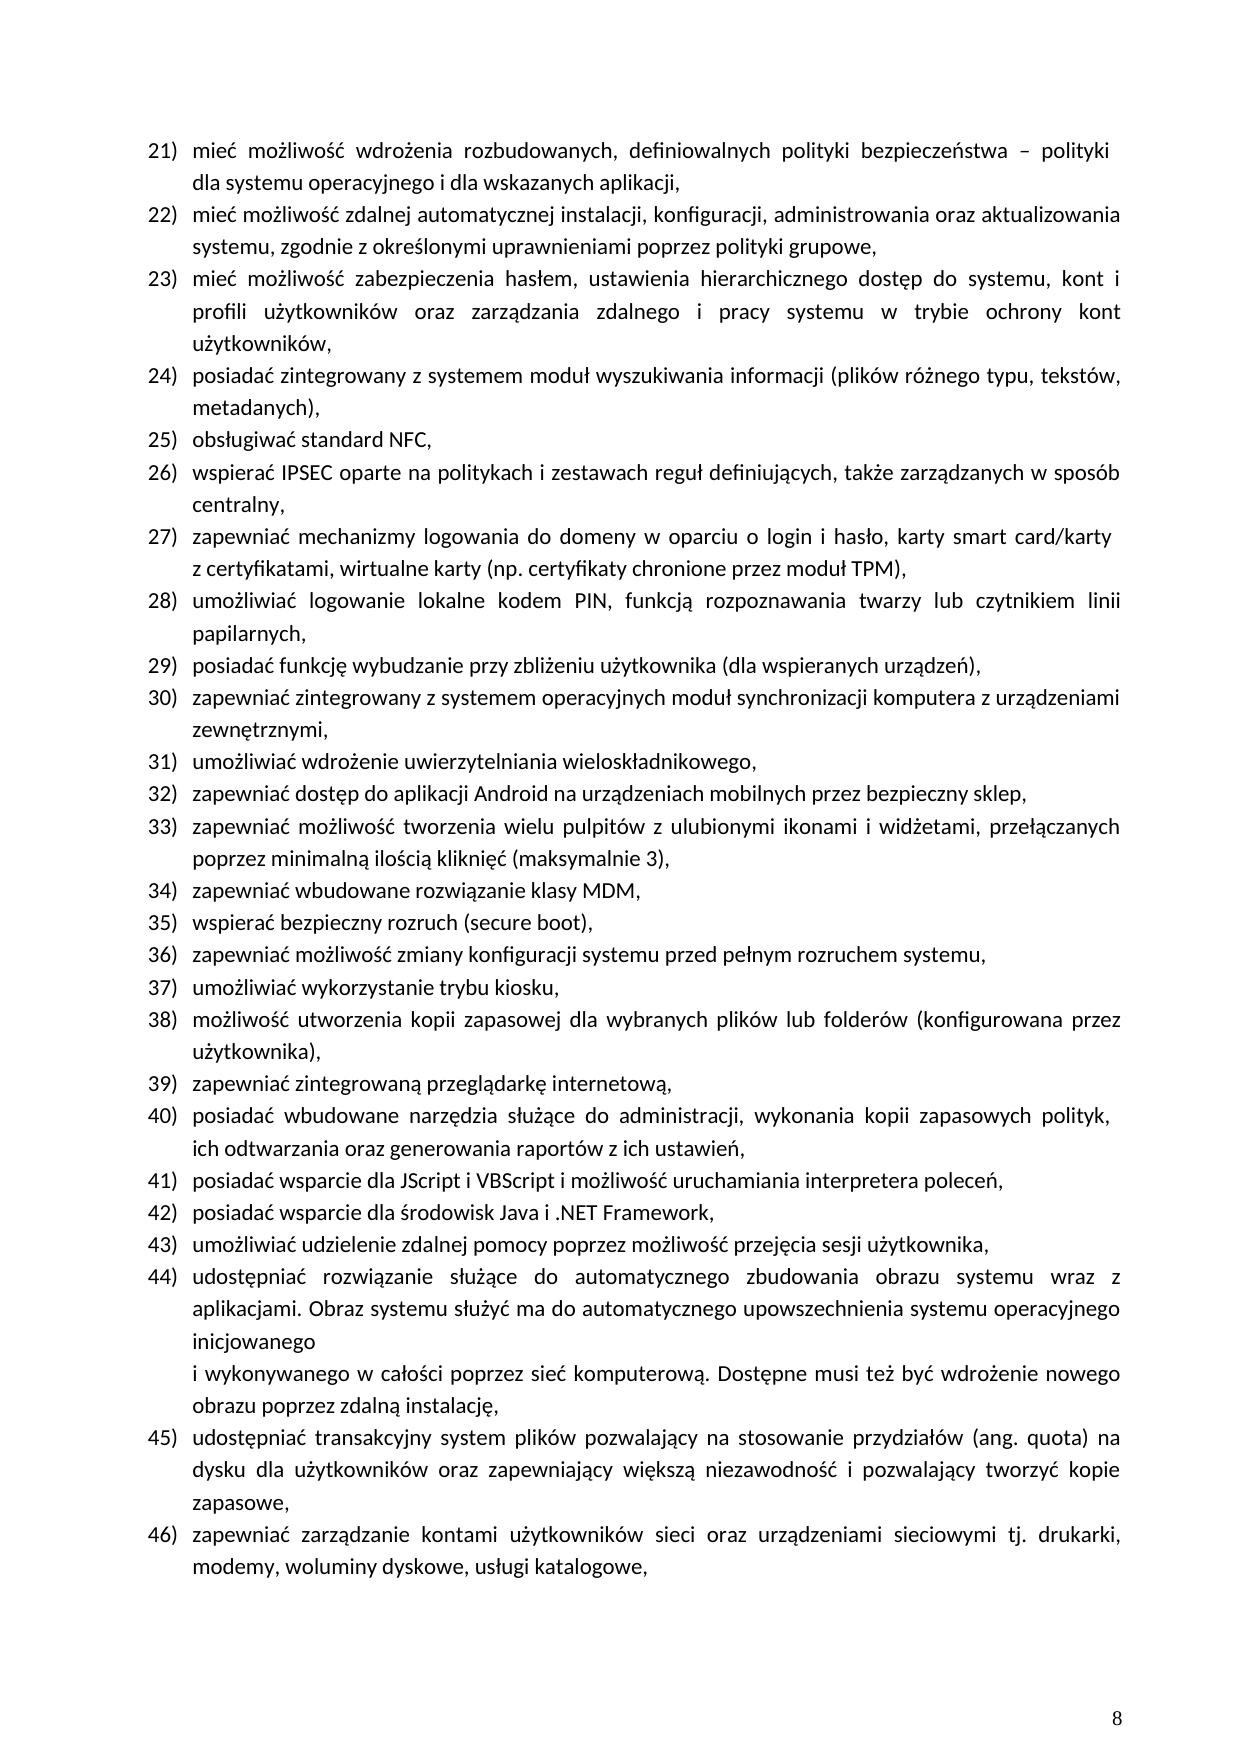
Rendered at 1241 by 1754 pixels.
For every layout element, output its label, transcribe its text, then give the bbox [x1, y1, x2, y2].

list zapewniać mechanizmy logowania do domeny w oparciu o login i hasło, karty smart card/karty z certyfikatami, wirtualne karty (np. certyfikaty chronione przez moduł TPM), [148, 522, 1122, 582]
list wspierać bezpieczny rozruch (secure boot), [148, 908, 1122, 936]
list możliwość utworzenia kopii zapasowej dla wybranych plików lub folderów (konfigurowana przez użytkownika), [148, 1005, 1122, 1065]
list zapewniać zintegrowany z systemem operacyjnych moduł synchronizacji komputera z urządzeniami zewnętrznymi, [148, 683, 1122, 743]
list posiadać wsparcie dla JScript i VBScript i możliwość uruchamiania interpretera poleceń, [148, 1166, 1122, 1194]
list posiadać zintegrowany z systemem moduł wyszukiwania informacji (plików różnego typu, tekstów, metadanych), [148, 361, 1122, 421]
list udostępniać transakcyjny system plików pozwalający na stosowanie przydziałów (ang. quota) na dysku dla użytkowników oraz zapewniający większą niezawodność i pozwalający tworzyć kopie zapasowe, [148, 1423, 1122, 1516]
list zapewniać zarządzanie kontami użytkowników sieci oraz urządzeniami sieciowymi tj. drukarki, modemy, woluminy dyskowe, usługi katalogowe, [148, 1520, 1122, 1580]
list posiadać wbudowane narzędzia służące do administracji, wykonania kopii zapasowych polityk, ich odtwarzania oraz generowania raportów z ich ustawień, [148, 1101, 1122, 1162]
list obsługiwać standard NFC, [148, 426, 1122, 453]
list wspierać IPSEC oparte na politykach i zestawach reguł definiujących, także zarządzanych w sposób centralny, [148, 458, 1122, 518]
list zapewniać zintegrowaną przeglądarkę internetową, [148, 1069, 1122, 1097]
list posiadać funkcję wybudzanie przy zbliżeniu użytkownika (dla wspieranych urządzeń), [148, 651, 1122, 679]
list zapewniać wbudowane rozwiązanie klasy MDM, [148, 876, 1122, 904]
list udostępniać rozwiązanie służące do automatycznego zbudowania obrazu systemu wraz z aplikacjami. Obraz systemu służyć ma do automatycznego upowszechnienia systemu operacyjnego inicjowanego i wykonywanego w całości poprzez sieć komputerową. Dostępne musi też być wdrożenie nowego obrazu poprzez zdalną instalację, [148, 1262, 1122, 1419]
list mieć możliwość wdrożenia rozbudowanych, definiowalnych polityki bezpieczeństwa – polityki dla systemu operacyjnego i dla wskazanych aplikacji, [148, 136, 1122, 196]
list umożliwiać wykorzystanie trybu kiosku, [148, 973, 1122, 1001]
list zapewniać dostęp do aplikacji Android na urządzeniach mobilnych przez bezpieczny sklep, [148, 779, 1122, 808]
list posiadać wsparcie dla środowisk Java i .NET Framework, [148, 1198, 1122, 1226]
list mieć możliwość zabezpieczenia hasłem, ustawienia hierarchicznego dostęp do systemu, kont i profili użytkowników oraz zarządzania zdalnego i pracy systemu w trybie ochrony kont użytkowników, [148, 264, 1122, 357]
list umożliwiać wdrożenie uwierzytelniania wieloskładnikowego, [148, 747, 1122, 775]
list umożliwiać udzielenie zdalnej pomocy poprzez możliwość przejęcia sesji użytkownika, [148, 1230, 1122, 1258]
list zapewniać możliwość zmiany konfiguracji systemu przed pełnym rozruchem systemu, [148, 941, 1122, 968]
list umożliwiać logowanie lokalne kodem PIN, funkcją rozpoznawania twarzy lub czytnikiem linii papilarnych, [148, 586, 1122, 647]
list zapewniać możliwość tworzenia wielu pulpitów z ulubionymi ikonami i widżetami, przełączanych poprzez minimalną ilością kliknięć (maksymalnie 3), [148, 812, 1122, 872]
list mieć możliwość zdalnej automatycznej instalacji, konfiguracji, administrowania oraz aktualizowania systemu, zgodnie z określonymi uprawnieniami poprzez polityki grupowe, [148, 200, 1122, 260]
